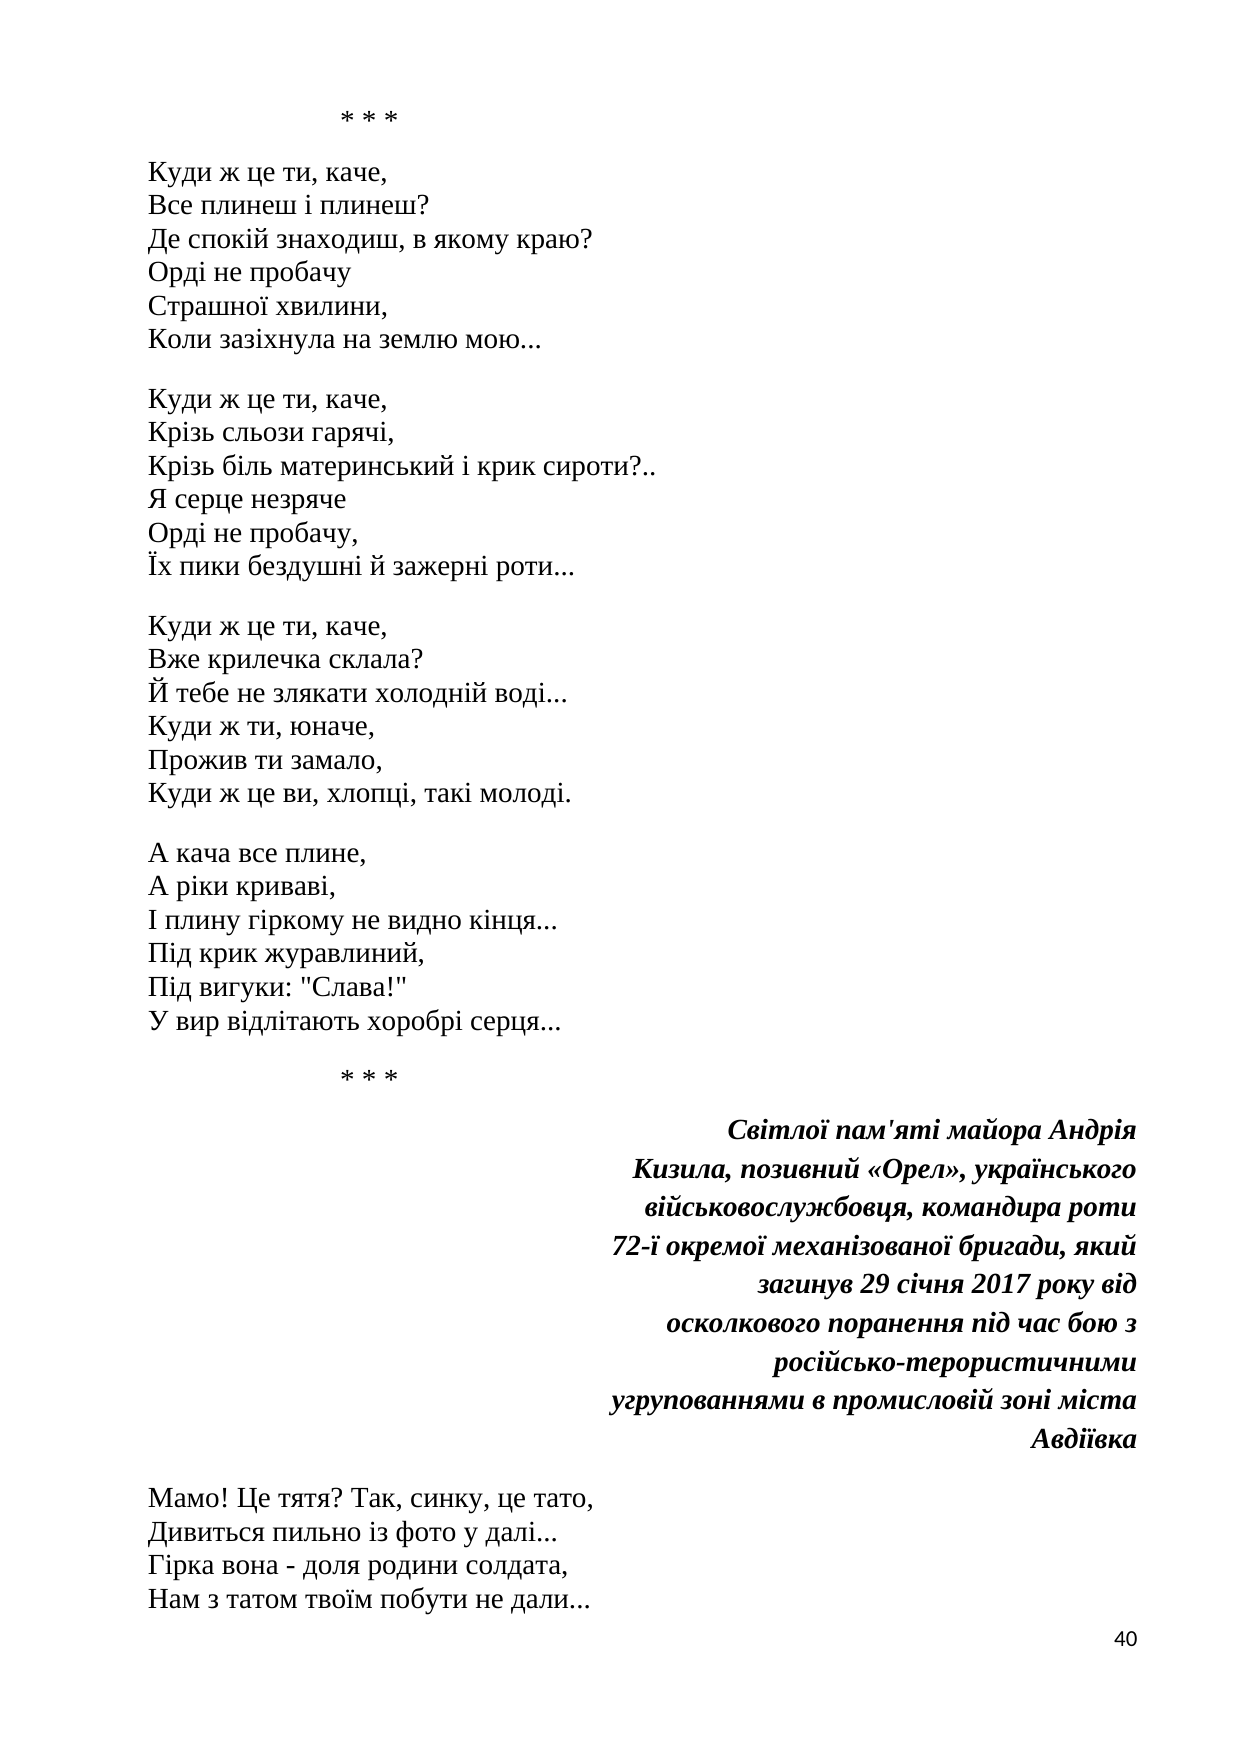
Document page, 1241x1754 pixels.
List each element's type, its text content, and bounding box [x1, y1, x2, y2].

text Орді не пробачу [148, 254, 1137, 288]
text А ріки криваві, [148, 868, 1137, 902]
text Куди ж це ти, каче, [148, 154, 1137, 187]
text Крізь біль материнський і крик сироти?.. [148, 448, 1137, 481]
text Й тебе не злякати холодній воді... [148, 675, 1137, 708]
text Все плинеш і плинеш? [148, 187, 1137, 221]
text Де спокій знаходиш, в якому краю? [148, 221, 1137, 254]
text Я серце незряче [148, 481, 1137, 515]
text Мамо! Це тятя? Так, синку, це тато, [148, 1480, 1137, 1514]
text А кача все плине, [148, 835, 1137, 868]
text Куди ж ти, юначе, [148, 708, 1137, 742]
text Коли зазіхнула на землю мою... [148, 321, 1137, 355]
text Куди ж це ви, хлопці, такі молоді. [148, 776, 1137, 809]
text Під вигуки: "Слава!" [148, 969, 1137, 1003]
text Нам з татом твоїм побути не дали... [148, 1581, 1137, 1614]
text Вже крилечка склала? [148, 641, 1137, 675]
text Страшної хвилини, [148, 288, 1137, 321]
text Куди ж це ти, каче, [148, 381, 1137, 414]
text У вир відлітають хоробрі серця... [148, 1003, 1137, 1036]
text Орді не пробачу, [148, 515, 1137, 548]
text * * * [148, 103, 1137, 137]
text * * * [148, 1062, 1137, 1096]
text Крізь сльози гарячі, [148, 414, 1137, 448]
text І плину гіркому не видно кінця... [148, 902, 1137, 936]
text Прожив ти замало, [148, 742, 1137, 776]
text Дивиться пильно із фото у далі... [148, 1514, 1137, 1547]
text Світлої пам'яті майора Андрія Кизила, позивний «Орел», українського військовослужбовця, командира роти 72-ї окремої механізованої бригади, який загинув 29 січня 2017 року від осколкового поранення під час бою з російсько-терористичними угрупованнями в промисловій зоні міста Авдіївка [606, 1112, 1137, 1454]
text Куди ж це ти, каче, [148, 608, 1137, 641]
text Гірка вона - доля родини солдата, [148, 1547, 1137, 1581]
text Їх пики бездушні й зажерні роти... [148, 548, 1137, 582]
text Під крик журавлиний, [148, 936, 1137, 969]
